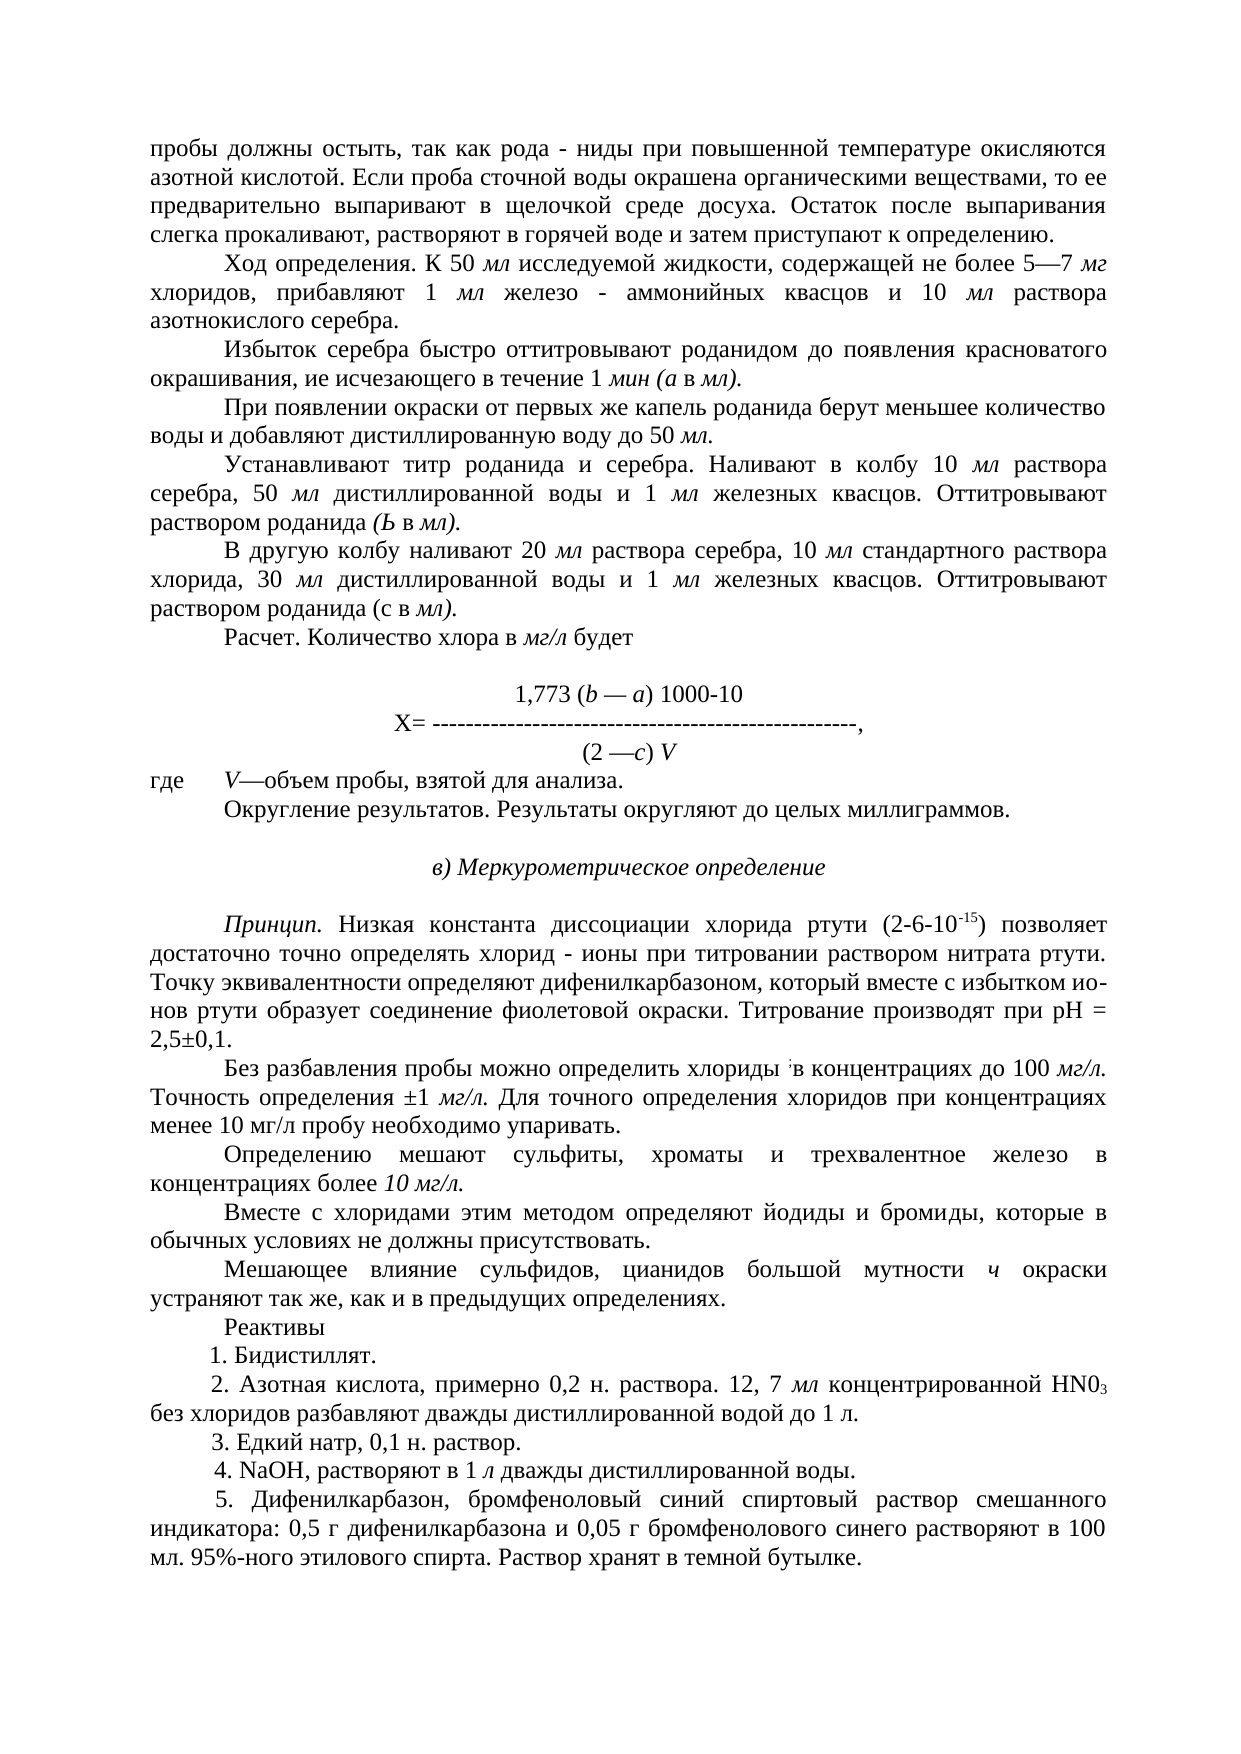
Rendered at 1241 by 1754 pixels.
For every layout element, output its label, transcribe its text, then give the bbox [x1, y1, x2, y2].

text Округление результатов. Результаты округляют до целых миллиграммов. [150, 794, 1107, 823]
text Х= , [150, 708, 1107, 737]
text 1. Бидистиллят. [150, 1340, 1107, 1369]
text где V—объем пробы, взятой для анализа. [150, 765, 1107, 794]
text Ход определения. К 50 мл исследуемой жидкости, содержащей не более 5—7 мг хлоридов, прибавляют 1 мл железо - аммонийных квасцов и 10 мл раствора азотнокислого серебра. [150, 248, 1107, 334]
text (2 —с) V [150, 737, 1107, 765]
text Избыток серебра быстро оттитровывают роданидом до появления красноватого окрашивания, ие исчезающего в течение 1 мин (а в мл). [150, 334, 1107, 392]
text в) Меркурометрическое определение [150, 852, 1107, 880]
text Реактивы [150, 1312, 1107, 1340]
text Определению мешают сульфиты, хроматы и трехвалентное железо в концентрациях более 10 мг/л. [150, 1139, 1107, 1197]
text Расчет. Количество хлора в мг/л будет [150, 622, 1107, 650]
text При появлении окраски от первых же капель роданида берут меньшее количество воды и добавляют дистиллированную воду до 50 мл. [150, 392, 1107, 449]
text Вместе с хлоридами этим методом определяют йодиды и бромиды, которые в обычных условиях не должны присутствовать. [150, 1197, 1107, 1254]
text Принцип. Низкая константа диссоциации хлорида ртути (2-6-10-15) позволяет достаточно точно определять хлорид - ионы при титровании раствором нитрата ртути. Точку эквивалентности определяют дифенилкарбазоном, который вместе с избытком ионов ртути образует соединение фиолетовой окраски. Титрование производят при рН = 2,5±0,1. [150, 909, 1107, 1053]
text В другую колбу наливают 20 мл раствора серебра, 10 мл стандартного раствора хлорида, 30 мл дистиллированной воды и 1 мл железных квасцов. Оттитровывают раствором роданида (с в мл). [150, 535, 1107, 622]
text Мешающее влияние сульфидов, цианидов большой мутности ч окраски устраняют так же, как и в предыдущих определениях. [150, 1254, 1107, 1312]
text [150, 133, 1107, 248]
text 2. Азотная кислота, примерно 0,2 н. раствора. 12, 7 мл концентрированной HN03 без хлоридов разбавляют дважды дистиллированной водой до 1 л. [150, 1369, 1107, 1427]
text 1,773 (b — a) 1000-10 [150, 679, 1107, 708]
text Без разбавления пробы можно определить хлориды ;в концентрациях до 100 мг/л. Точность определения ±1 мг/л. Для точного определения хлоридов при концентрациях менее 10 мг/л пробу необходимо упаривать. [150, 1053, 1107, 1139]
text Устанавливают титр роданида и серебра. Наливают в колбу 10 мл раствора серебра, 50 мл дистиллированной воды и 1 мл железных квасцов. Оттитровывают раствором роданида (Ь в мл). [150, 449, 1107, 535]
text 3. Едкий натр, 0,1 н. раствор. [150, 1427, 1107, 1455]
text 4. NaOH, растворяют в 1 л дважды дистиллированной воды. [150, 1455, 1107, 1484]
text 5. Дифенилкарбазон, бромфеноловый синий спиртовый раствор смешанного индикатора: 0,5 г дифенилкарбазона и 0,05 г бромфенолового синего растворяют в 100 мл. 95%-ного этилового спирта. Раствор хранят в темной бутылке. [150, 1484, 1107, 1570]
